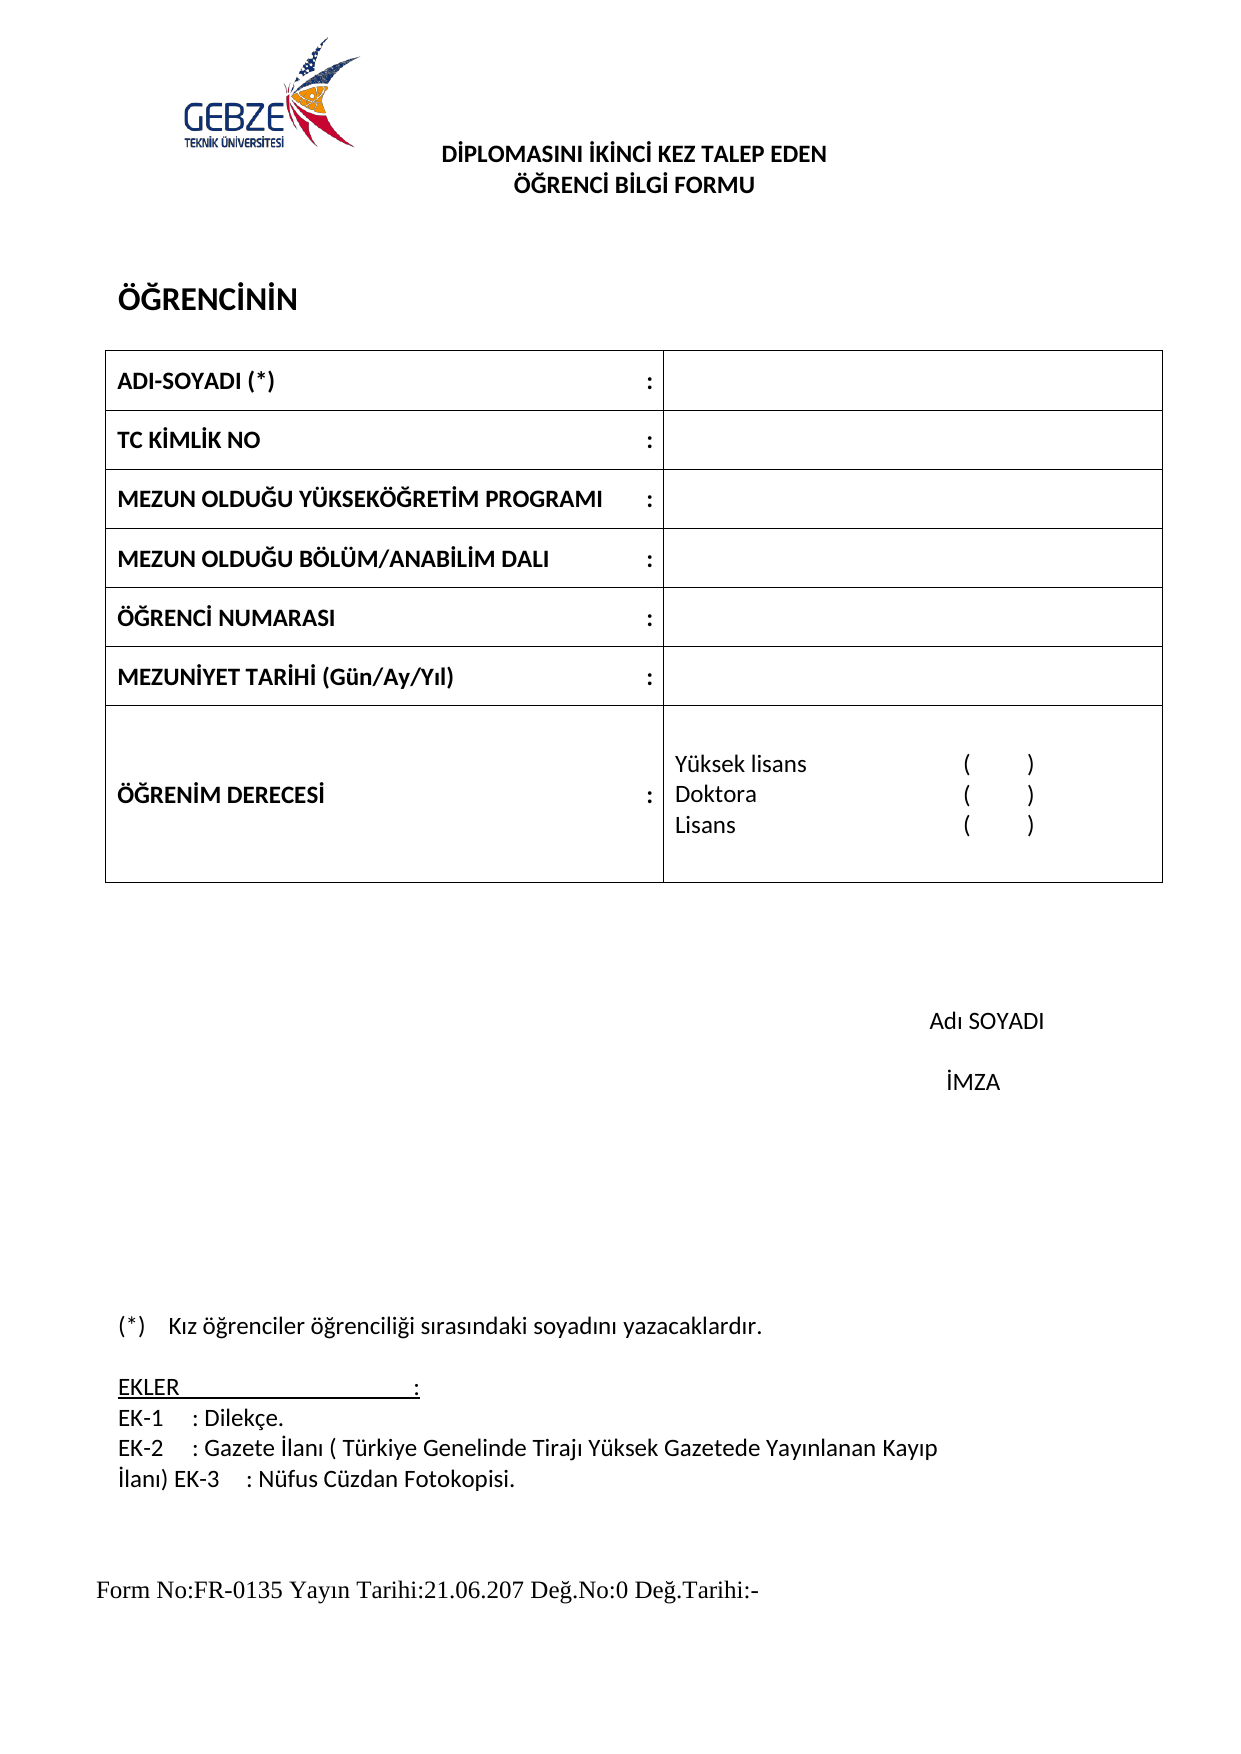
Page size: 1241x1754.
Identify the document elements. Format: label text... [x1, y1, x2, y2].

text (*) Kız öğrenciler öğrenciliği sırasındaki soyadını yazacaklardır. [118, 1310, 1046, 1341]
picture [184, 37, 374, 157]
table_cell : [624, 411, 663, 469]
table_header ADI-SOYADI (*) [106, 351, 624, 410]
table_cell MEZUN OLDUĞU YÜKSEKÖĞRETİM PROGRAMI [106, 470, 624, 528]
text ÖĞRENCİNİN [118, 278, 373, 319]
table_cell [664, 411, 1162, 469]
text DİPLOMASINI İKİNCİ KEZ TALEP EDEN ÖĞRENCİ BİLGİ FORMU [441, 139, 829, 200]
table_cell [664, 470, 1162, 528]
text EK-1 : Dilekçe. [118, 1402, 1046, 1432]
table_header [664, 351, 1162, 410]
table_cell [664, 588, 1162, 646]
table_cell [664, 529, 1162, 587]
table_cell Yüksek lisans Doktora Lisans [664, 706, 885, 882]
table_cell ÖĞRENİM DERECESİ [106, 706, 624, 882]
table_cell : [624, 470, 663, 528]
table_cell [664, 647, 1162, 705]
text EKLER : [118, 1371, 1046, 1402]
table_cell : [624, 529, 663, 587]
text Form No:FR-0135 Yayın Tarihi:21.06.207 Değ.No:0 Değ.Tarihi:- [96, 1575, 1176, 1603]
text EK-2 : Gazete İlanı ( Türkiye Genelinde Tirajı Yüksek Gazetede Yayınlanan Kayıp İlanı) EK-3 : Nüfus Cüzdan Fotokopisi. [118, 1432, 994, 1493]
table_header : [624, 351, 663, 410]
table_cell : [624, 647, 663, 705]
table_cell ( ) ( ) ( ) [885, 706, 1162, 882]
table_cell : [624, 588, 663, 646]
table_cell ÖĞRENCİ NUMARASI [106, 588, 624, 646]
text Adı SOYADI İMZA [929, 1005, 1046, 1097]
table_cell MEZUNİYET TARİHİ (Gün/Ay/Yıl) [106, 647, 624, 705]
table_cell MEZUN OLDUĞU BÖLÜM/ANABİLİM DALI [106, 529, 624, 587]
table_cell : [624, 706, 663, 882]
table_cell TC KİMLİK NO [106, 411, 624, 469]
